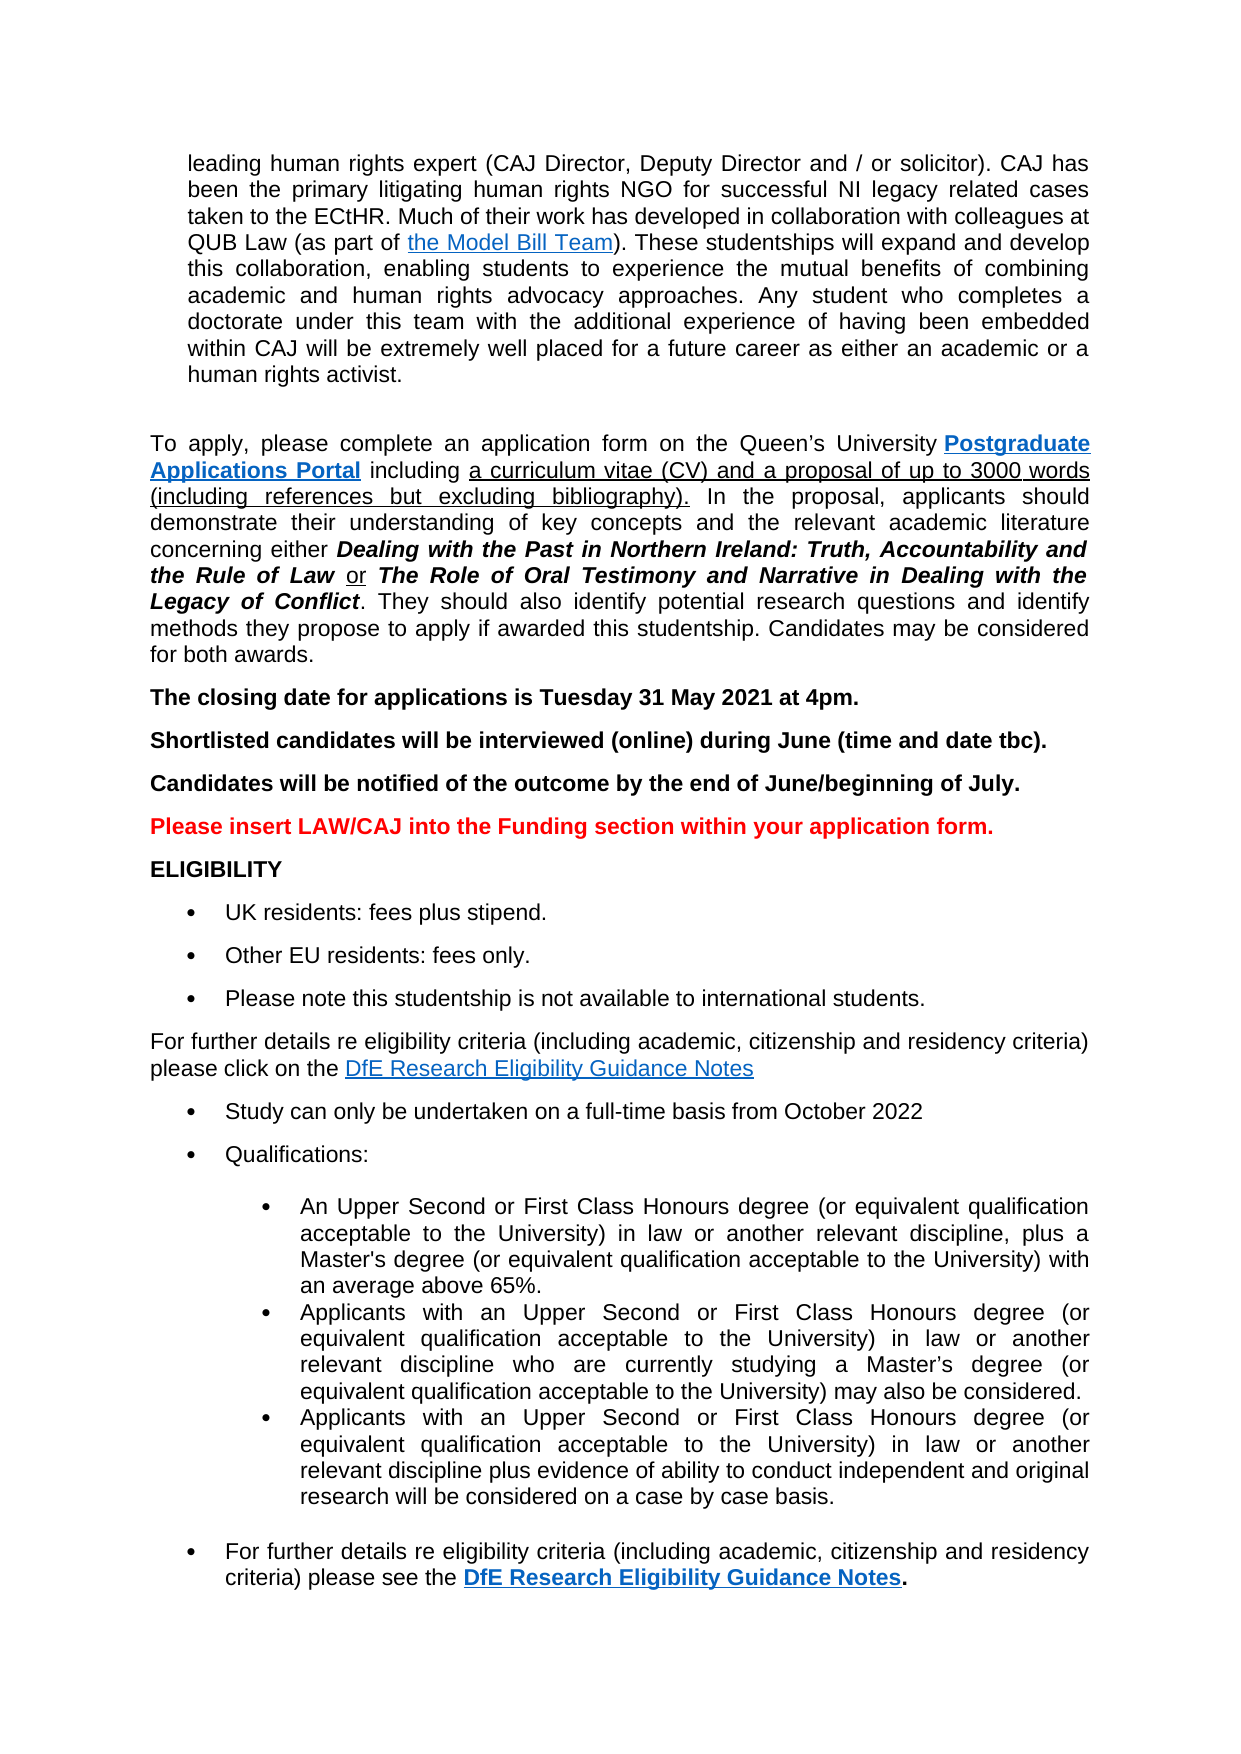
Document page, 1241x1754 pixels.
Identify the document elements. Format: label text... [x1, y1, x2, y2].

list UK residents: fees plus stipend. [187, 899, 1090, 926]
list Other EU residents: fees only. [187, 942, 1090, 968]
list Applicants with an Upper Second or First Class Honours degree (or equivalent qualification acceptable to the University) in law or another relevant discipline plus evidence of ability to conduct independent and original research will be considered on a case by case basis. [262, 1404, 1090, 1509]
list Applicants with an Upper Second or First Class Honours degree (or equivalent qualification acceptable to the University) in law or another relevant discipline who are currently studying a Master’s degree (or equivalent qualification acceptable to the University) may also be considered. [262, 1299, 1090, 1404]
list Qualifications: [187, 1141, 1090, 1167]
text To apply, please complete an application form on the Queen’s University Postgraduate Applications Portal including a curriculum vitae (CV) and a proposal of up to 3000 words (including references but excluding bibliography). In the proposal, applicants should demonstrate their understanding of key concepts and the relevant academic literature concerning either Dealing with the Past in Northern Ireland: Truth, Accountability and the Rule of Law or The Role of Oral Testimony and Narrative in Dealing with the Legacy of Conflict. They should also identify potential research questions and identify methods they propose to apply if awarded this studentship. Candidates may be considered for both awards. [150, 430, 1090, 667]
text The closing date for applications is Tuesday 31 May 2021 at 4pm. [150, 684, 1090, 710]
list Study can only be undertaken on a full-time basis from October 2022 [187, 1098, 1090, 1124]
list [150, 150, 1090, 387]
text Candidates will be notified of the outcome by the end of June/beginning of July. [150, 770, 1090, 796]
text ELIGIBILITY [150, 856, 1090, 882]
text Please insert LAW/CAJ into the Funding section within your application form. [150, 813, 1090, 839]
text Shortlisted candidates will be interviewed (online) during June (time and date tbc). [150, 727, 1090, 753]
list For further details re eligibility criteria (including academic, citizenship and residency criteria) please see the DfE Research Eligibility Guidance Notes. [187, 1538, 1090, 1591]
text For further details re eligibility criteria (including academic, citizenship and residency criteria) please click on the DfE Research Eligibility Guidance Notes [150, 1028, 1090, 1081]
list Please note this studentship is not available to international students. [187, 985, 1090, 1012]
list An Upper Second or First Class Honours degree (or equivalent qualification acceptable to the University) in law or another relevant discipline, plus a Master's degree (or equivalent qualification acceptable to the University) with an average above 65%. [262, 1193, 1090, 1299]
